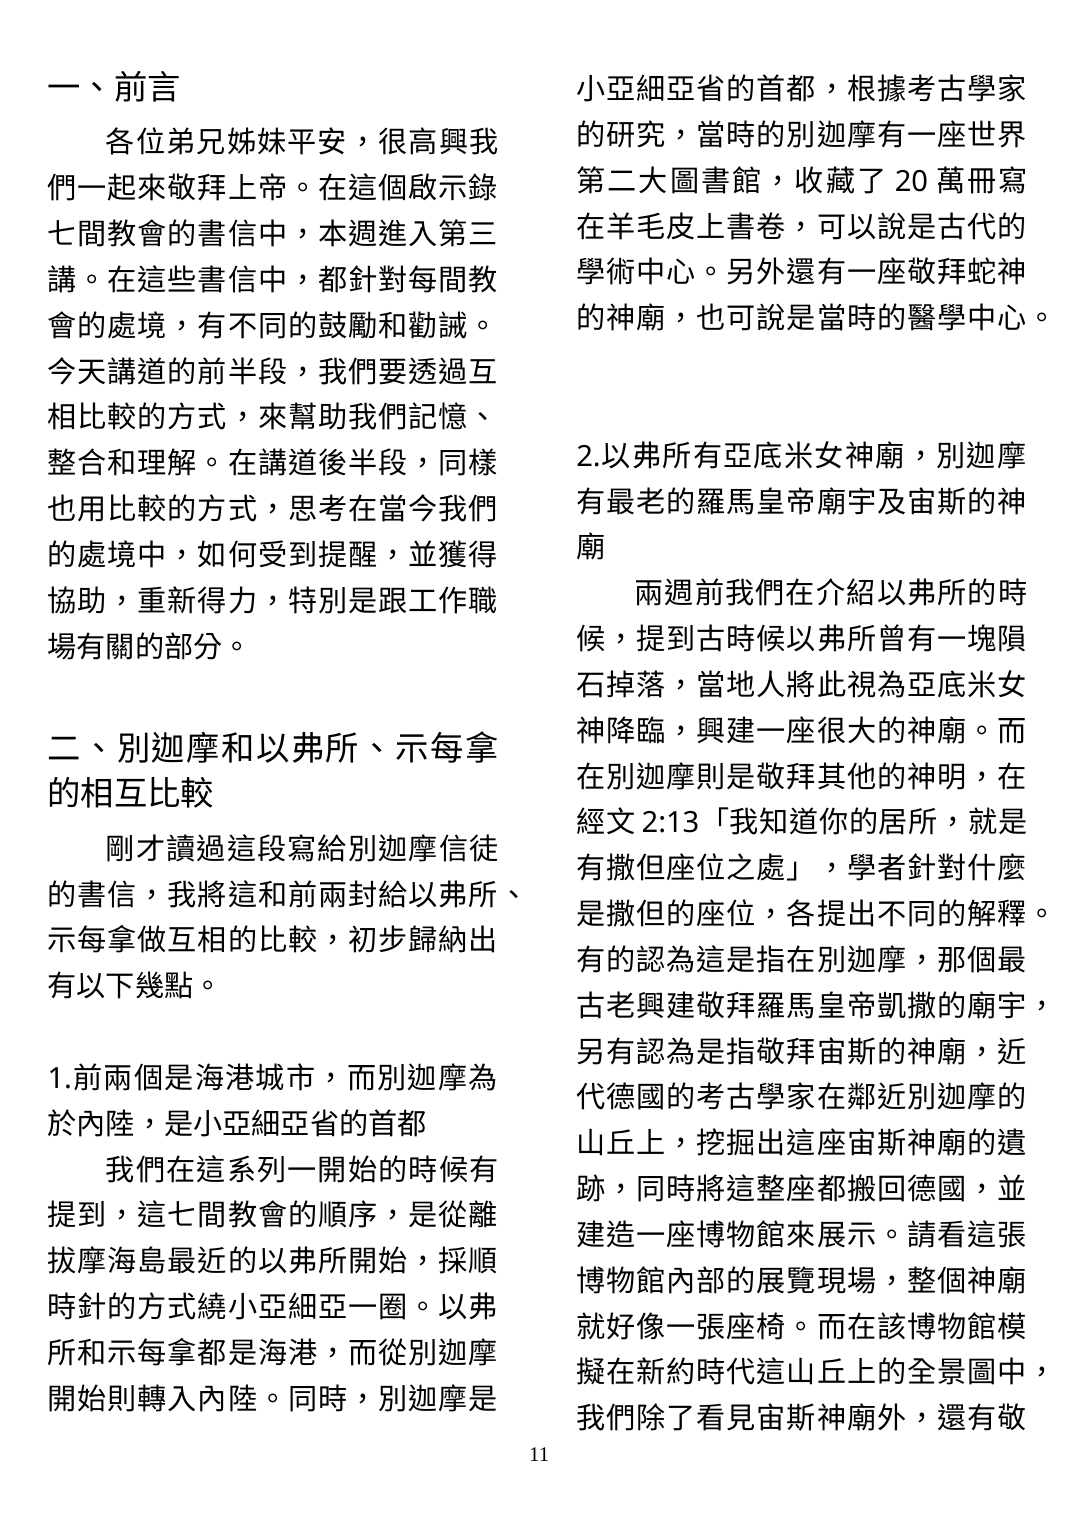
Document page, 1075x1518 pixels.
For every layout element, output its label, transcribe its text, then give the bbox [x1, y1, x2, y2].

text 2.以弗所有亞底米女神廟，別迦摩有最老的羅馬皇帝廟宇及宙斯的神廟 [576, 429, 1027, 567]
text 各位弟兄姊妹平安，很高興我們一起來敬拜上帝。在這個啟示錄七間教會的書信中，本週進入第三講。在這些書信中，都針對每間教會的處境，有不同的鼓勵和勸誡。今天講道的前半段，我們要透過互相比較的方式，來幫助我們記憶、整合和理解。在講道後半段，同樣也用比較的方式，思考在當今我們的處境中，如何受到提醒，並獲得協助，重新得力，特別是跟工作職場有關的部分。 [47, 116, 499, 666]
text 剛才讀過這段寫給別迦摩信徒的書信，我將這和前兩封給以弗所、示每拿做互相的比較，初步歸納出有以下幾點。 [47, 822, 499, 1006]
text 我們在這系列一開始的時候有提到，這七間教會的順序，是從離拔摩海島最近的以弗所開始，採順時針的方式繞小亞細亞一圈。以弗所和示每拿都是海港，而從別迦摩開始則轉入內陸。同時，別迦摩是小亞細亞省的首都，根據考古學家的研究，當時的別迦摩有一座世界第二大圖書館，收藏了20萬冊寫在羊毛皮上書卷，可以說是古代的學術中心。另外還有一座敬拜蛇神的神廟，也可說是當時的醫學中心。 [576, 63, 1027, 384]
text 一、前言 [47, 63, 499, 109]
text 二、別迦摩和以弗所、示每拿的相互比較 [47, 723, 499, 815]
text 我們在這系列一開始的時候有提到，這七間教會的順序，是從離拔摩海島最近的以弗所開始，採順時針的方式繞小亞細亞一圈。以弗所和示每拿都是海港，而從別迦摩開始則轉入內陸。同時，別迦摩是小亞細亞省的首都，根據考古學家的研究，當時的別迦摩有一座世界第二大圖書館，收藏了20萬冊寫在羊毛皮上書卷，可以說是古代的學術中心。另外還有一座敬拜蛇神的神廟，也可說是當時的醫學中心。 [47, 1143, 499, 1418]
text 1.前兩個是海港城市，而別迦摩為於內陸，是小亞細亞省的首都 [47, 1052, 499, 1143]
